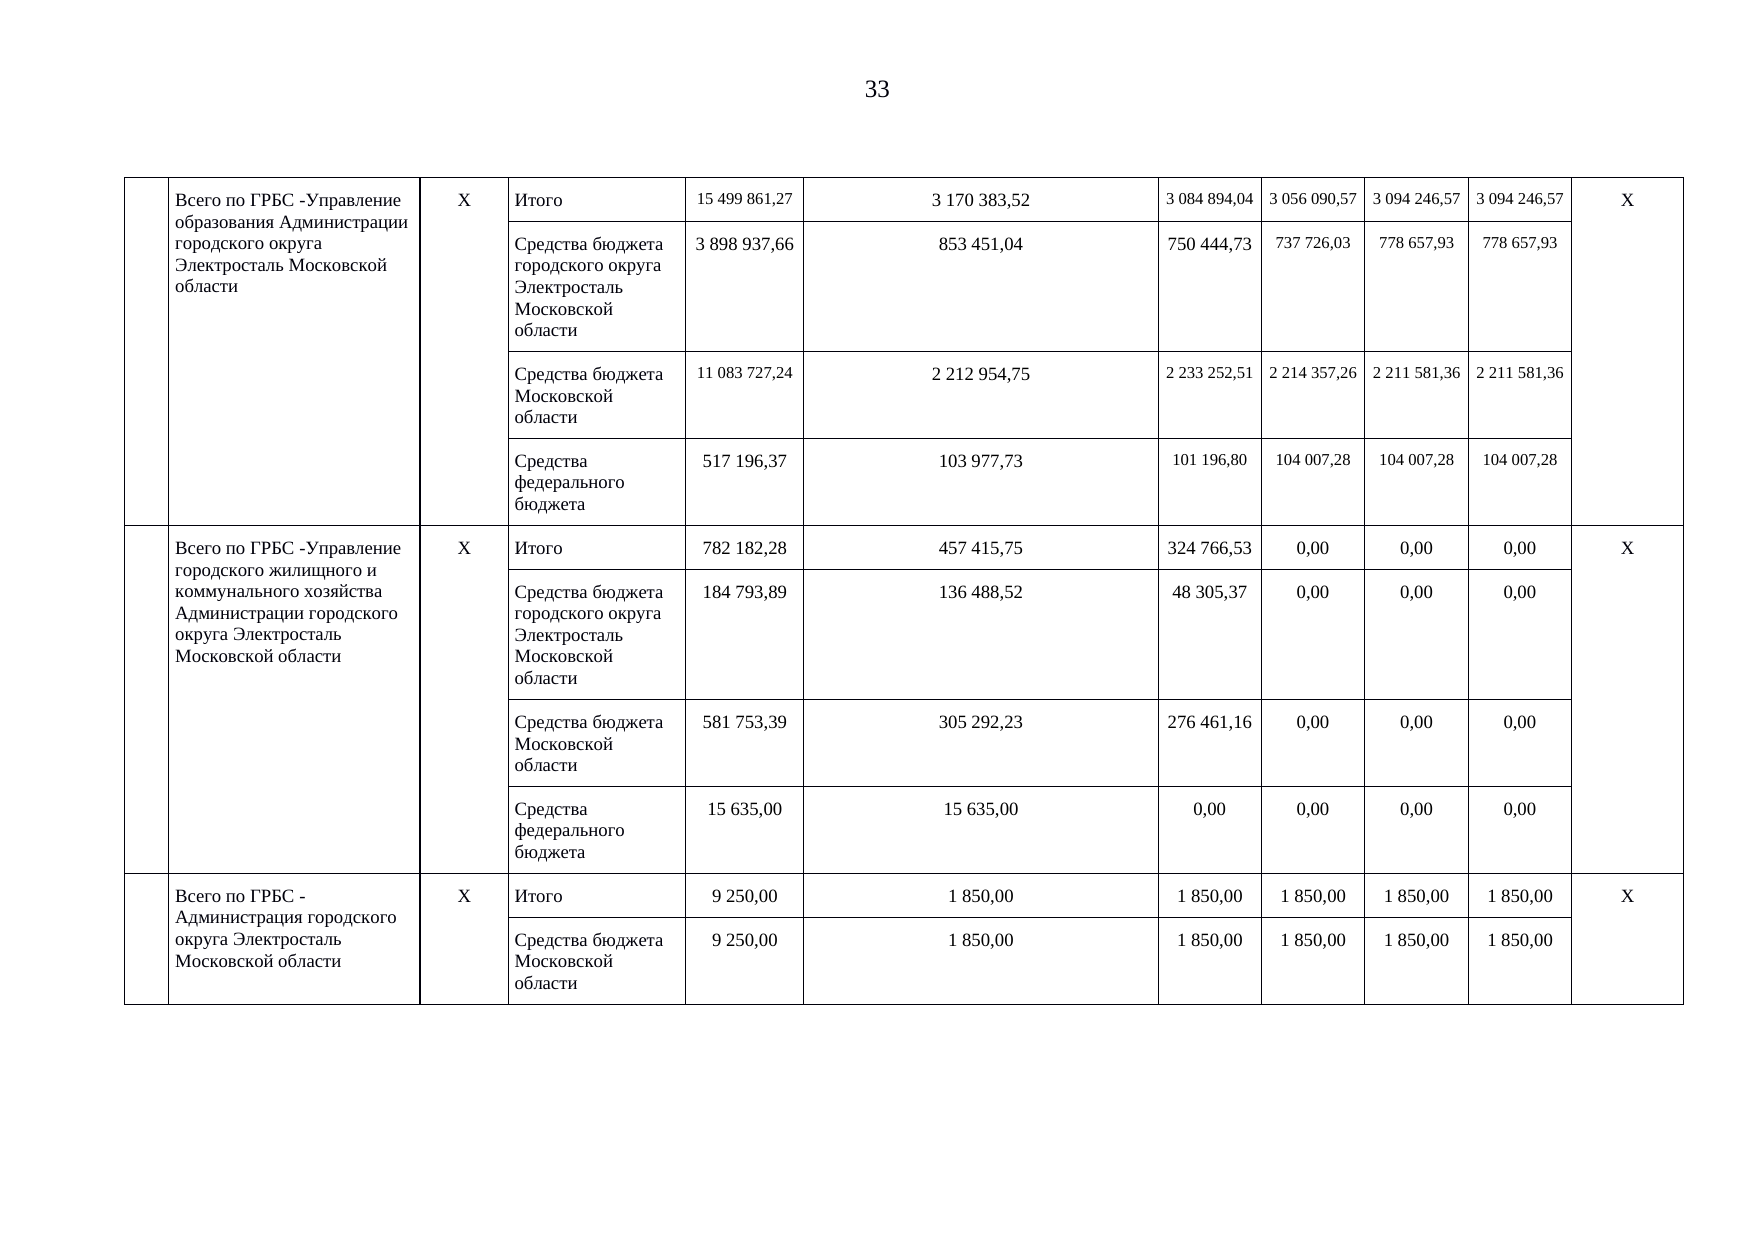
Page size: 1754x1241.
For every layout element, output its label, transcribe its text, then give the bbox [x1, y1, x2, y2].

table_cell Всего по ГРБС -Управление городского жилищного и коммунального хозяйства Администрации городского округа Электросталь Московской области [169, 526, 419, 873]
table_cell 778 657,93 [1469, 222, 1571, 351]
table_cell Итого [509, 526, 685, 569]
table_cell 136 488,52 [804, 570, 1158, 699]
table_cell 0,00 [1262, 526, 1364, 569]
table_cell 0,00 [1262, 570, 1364, 699]
table_cell X [421, 526, 508, 873]
table_cell [125, 178, 168, 525]
table_cell Средства бюджета Московской области [509, 918, 685, 1004]
table_cell 782 182,28 [686, 526, 803, 569]
table_cell 1 850,00 [1469, 918, 1571, 1004]
table_cell [125, 526, 168, 873]
table_cell Средства бюджета городского округа Электросталь Московской области [509, 222, 685, 351]
table_cell 853 451,04 [804, 222, 1158, 351]
table_cell Всего по ГРБС - Администрация городского округа Электросталь Московской области [169, 874, 419, 1004]
table_cell 104 007,28 [1262, 439, 1364, 525]
table_cell 103 977,73 [804, 439, 1158, 525]
table_cell 2 211 581,36 [1365, 352, 1468, 438]
table_cell Средства федерального бюджета [509, 439, 685, 525]
table_cell 3 094 246,57 [1365, 178, 1468, 221]
table_cell 1 850,00 [1469, 874, 1571, 917]
table_cell X [1572, 178, 1683, 525]
table_cell Всего по ГРБС -Управление образования Администрации городского округа Электросталь Московской области [169, 178, 419, 525]
table_cell 737 726,03 [1262, 222, 1364, 351]
table_cell Средства бюджета Московской области [509, 352, 685, 438]
table_cell Итого [509, 874, 685, 917]
table_cell 11 083 727,24 [686, 352, 803, 438]
table_cell 305 292,23 [804, 700, 1158, 786]
table_cell 0,00 [1365, 700, 1468, 786]
table_cell 1 850,00 [1159, 918, 1261, 1004]
table_cell 324 766,53 [1159, 526, 1261, 569]
table_cell 1 850,00 [1262, 918, 1364, 1004]
table_cell 1 850,00 [804, 918, 1158, 1004]
table_cell X [421, 178, 508, 525]
table_cell 3 898 937,66 [686, 222, 803, 351]
table_cell 15 635,00 [686, 787, 803, 873]
table_cell 101 196,80 [1159, 439, 1261, 525]
table_cell 517 196,37 [686, 439, 803, 525]
table_cell X [421, 874, 508, 1004]
table_cell 2 211 581,36 [1469, 352, 1571, 438]
table_cell 1 850,00 [804, 874, 1158, 917]
table_cell 0,00 [1469, 570, 1571, 699]
table_cell 1 850,00 [1262, 874, 1364, 917]
table_cell 0,00 [1469, 700, 1571, 786]
table_cell 1 850,00 [1365, 874, 1468, 917]
table_cell 48 305,37 [1159, 570, 1261, 699]
table_cell 3 056 090,57 [1262, 178, 1364, 221]
table_cell [125, 874, 168, 1004]
table_cell Средства бюджета городского округа Электросталь Московской области [509, 570, 685, 699]
table_cell 3 170 383,52 [804, 178, 1158, 221]
table_cell 0,00 [1365, 787, 1468, 873]
table_cell 0,00 [1365, 570, 1468, 699]
table_cell 778 657,93 [1365, 222, 1468, 351]
table_cell 2 233 252,51 [1159, 352, 1261, 438]
table_cell 276 461,16 [1159, 700, 1261, 786]
table_cell 0,00 [1469, 787, 1571, 873]
table_cell 104 007,28 [1365, 439, 1468, 525]
table_cell Средства федерального бюджета [509, 787, 685, 873]
table_cell 457 415,75 [804, 526, 1158, 569]
table_cell 0,00 [1262, 787, 1364, 873]
table_cell 1 850,00 [1365, 918, 1468, 1004]
table_cell 750 444,73 [1159, 222, 1261, 351]
table_cell 3 094 246,57 [1469, 178, 1571, 221]
table_cell 2 212 954,75 [804, 352, 1158, 438]
table_cell 9 250,00 [686, 874, 803, 917]
table_cell 9 250,00 [686, 918, 803, 1004]
table_cell 0,00 [1159, 787, 1261, 873]
table_cell 184 793,89 [686, 570, 803, 699]
table_cell 3 084 894,04 [1159, 178, 1261, 221]
table_cell 15 635,00 [804, 787, 1158, 873]
table_cell X [1572, 874, 1683, 1004]
table_cell Средства бюджета Московской области [509, 700, 685, 786]
table_cell 104 007,28 [1469, 439, 1571, 525]
table_cell 1 850,00 [1159, 874, 1261, 917]
table_cell 15 499 861,27 [686, 178, 803, 221]
table_cell X [1572, 526, 1683, 873]
table_cell 0,00 [1365, 526, 1468, 569]
table_cell 581 753,39 [686, 700, 803, 786]
table_cell 2 214 357,26 [1262, 352, 1364, 438]
table_cell Итого [509, 178, 685, 221]
table_cell 0,00 [1469, 526, 1571, 569]
table_cell 0,00 [1262, 700, 1364, 786]
